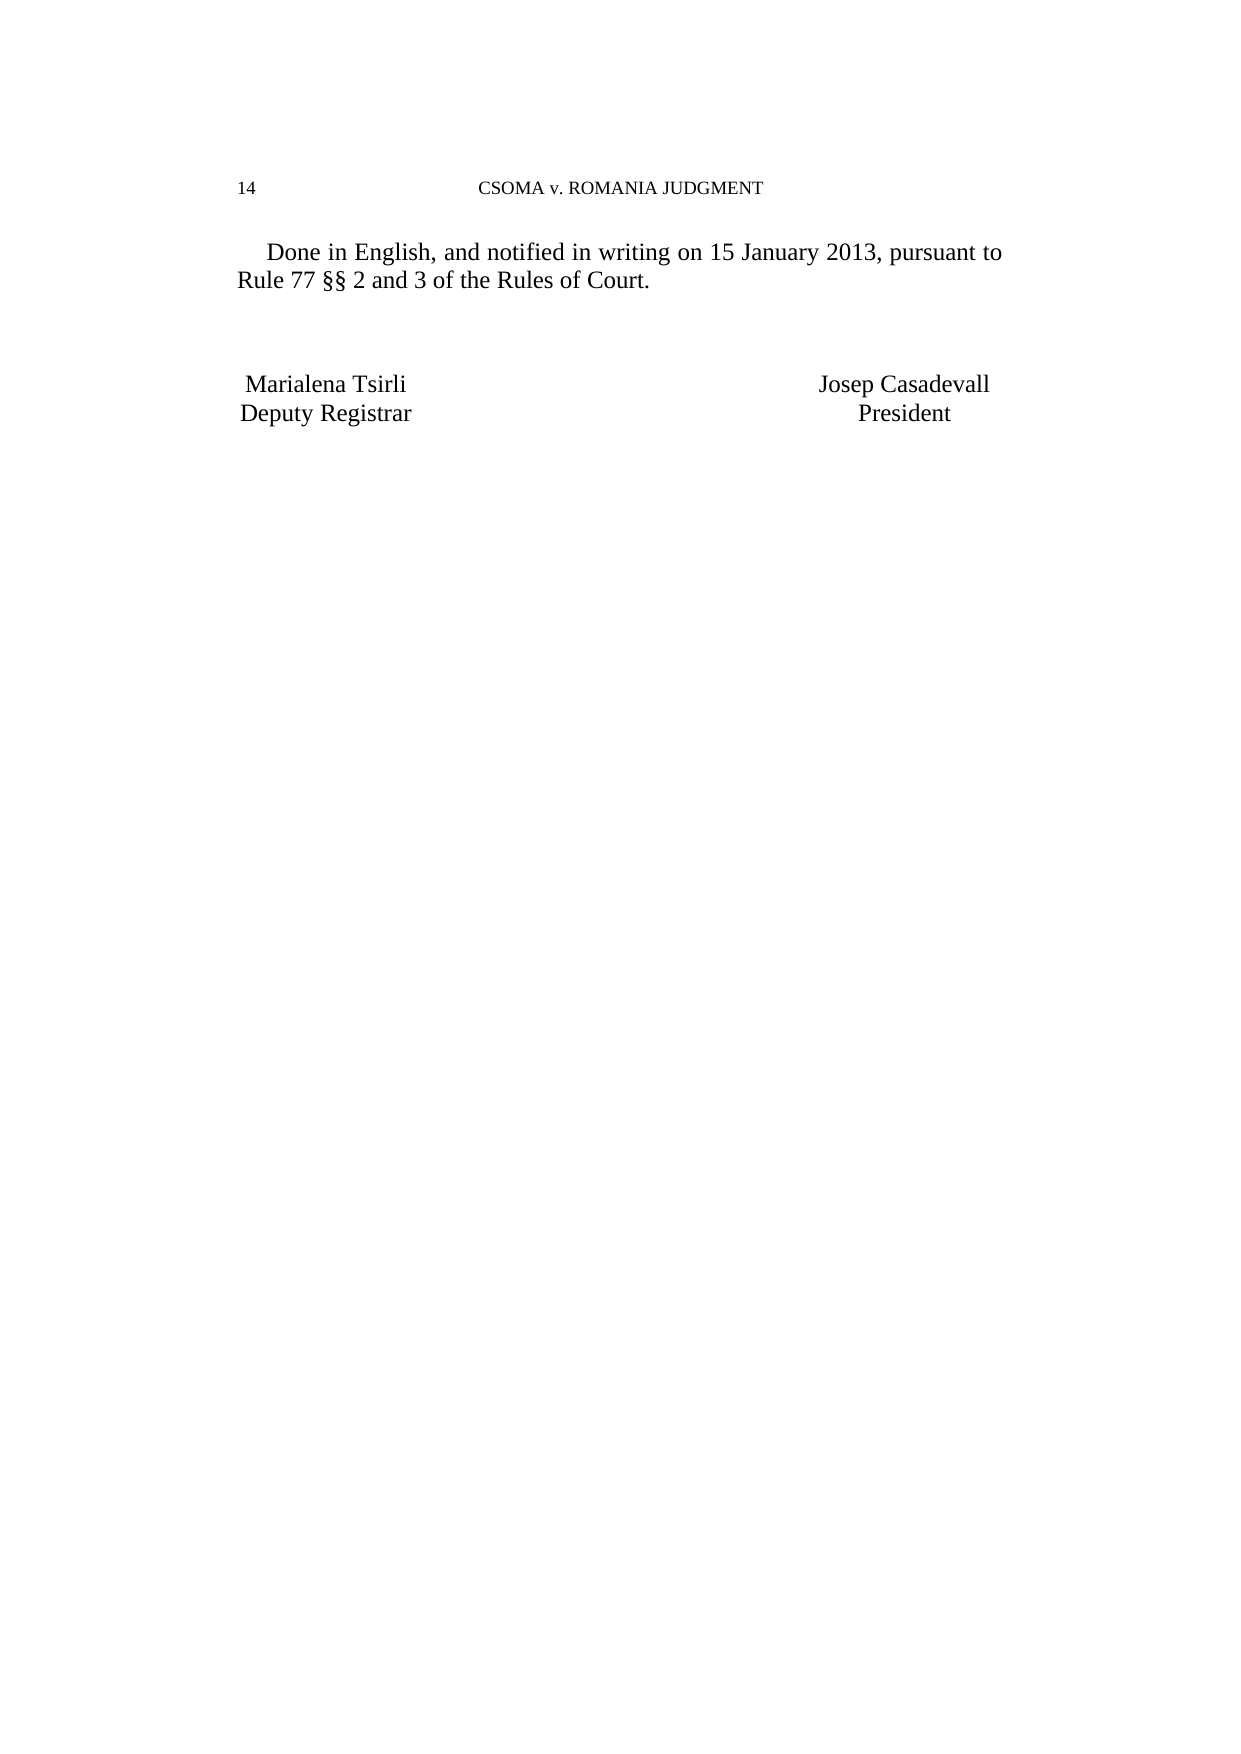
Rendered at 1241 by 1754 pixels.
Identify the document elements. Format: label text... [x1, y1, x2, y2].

text Done in English, and notified in writing on 15 January 2013, pursuant to Rule 77 §§ 2 and 3 of the Rules of Court. [237, 237, 1003, 294]
text Marialena Tsirli Josep Casadevall Deputy Registrar President [237, 369, 1003, 427]
